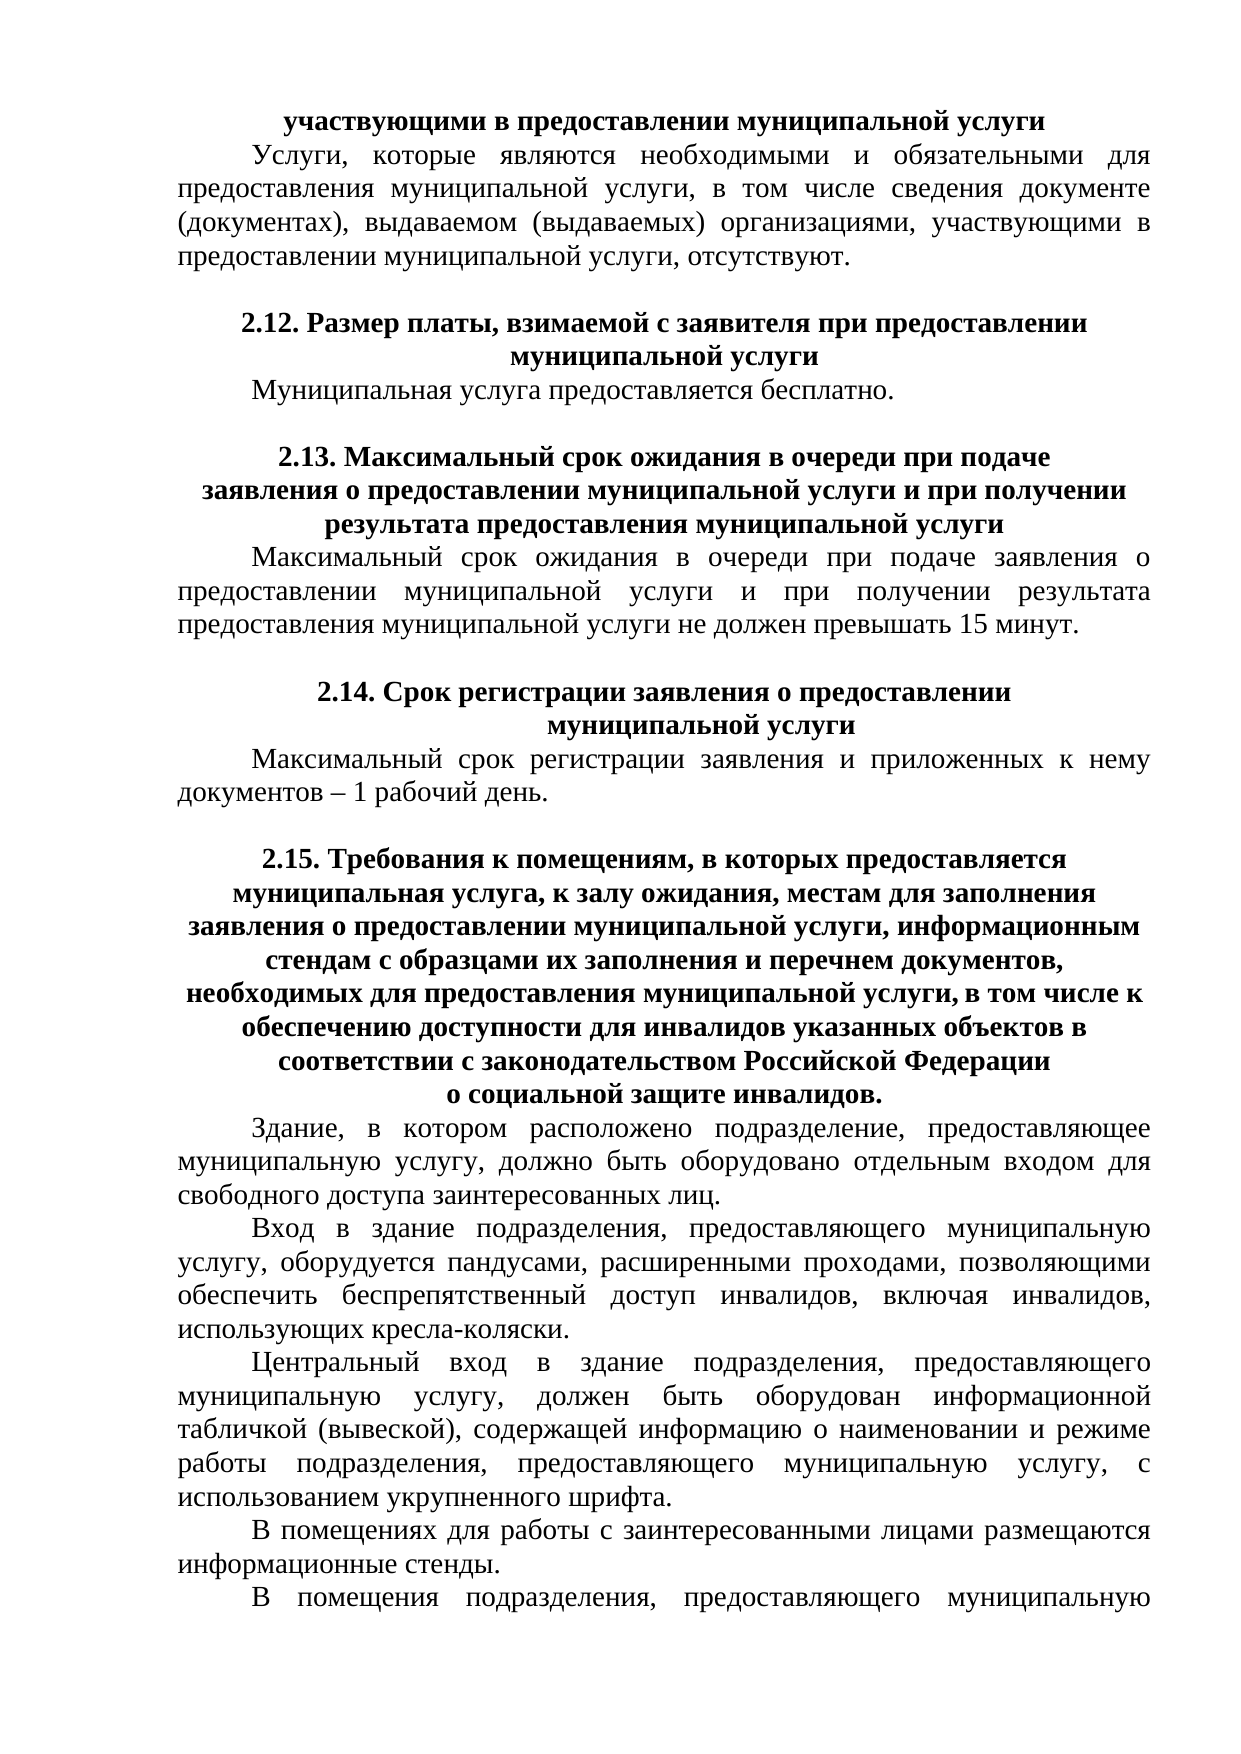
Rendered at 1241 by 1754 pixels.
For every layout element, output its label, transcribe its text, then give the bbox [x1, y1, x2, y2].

text 2.14. Срок регистрации заявления о предоставлении [177, 674, 1152, 707]
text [177, 103, 1152, 137]
text Центральный вход в здание подразделения, предоставляющего муниципальную услугу, должен быть оборудован информационной табличкой (вывеской), содержащей информацию о наименовании и режиме работы подразделения, предоставляющего муниципальную услугу, с использованием укрупненного шрифта. [177, 1344, 1152, 1512]
text Вход в здание подразделения, предоставляющего муниципальную услугу, оборудуется пандусами, расширенными проходами, позволяющими обеспечить беспрепятственный доступ инвалидов, включая инвалидов, использующих кресла-коляски. [177, 1210, 1152, 1344]
text Здание, в котором расположено подразделение, предоставляющее муниципальную услугу, должно быть оборудовано отдельным входом для свободного доступа заинтересованных лиц. [177, 1110, 1152, 1210]
text Услуги, которые являются необходимыми и обязательными для предоставления муниципальной услуги, в том числе сведения документе (документах), выдаваемом (выдаваемых) организациями, участвующими в предоставлении муниципальной услуги, отсутствуют. [177, 137, 1152, 271]
text Муниципальная услуга предоставляется бесплатно. [177, 372, 1152, 405]
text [177, 1579, 1152, 1613]
text 2.13. Максимальный срок ожидания в очереди при подаче [177, 439, 1152, 472]
text о социальной защите инвалидов. [177, 1076, 1152, 1110]
text муниципальной услуги [177, 707, 1152, 741]
text заявления о предоставлении муниципальной услуги и при получении результата предоставления муниципальной услуги [177, 472, 1152, 539]
text Максимальный срок регистрации заявления и приложенных к нему документов – 1 рабочий день. [177, 741, 1152, 808]
text 2.12. Размер платы, взимаемой с заявителя при предоставлении [177, 305, 1152, 338]
text 2.15. Требования к помещениям, в которых предоставляется муниципальная услуга, к залу ожидания, местам для заполнения заявления о предоставлении муниципальной услуги, информационным стендам с образцами их заполнения и перечнем документов, необходимых для предоставления муниципальной услуги, в том числе к обеспечению доступности для инвалидов указанных объектов в соответствии с законодательством Российской Федерации [177, 841, 1152, 1076]
text В помещениях для работы с заинтересованными лицами размещаются информационные стенды. [177, 1512, 1152, 1579]
text муниципальной услуги [177, 338, 1152, 372]
text Максимальный срок ожидания в очереди при подаче заявления о предоставлении муниципальной услуги и при получении результата предоставления муниципальной услуги не должен превышать 15 минут. [177, 539, 1152, 640]
